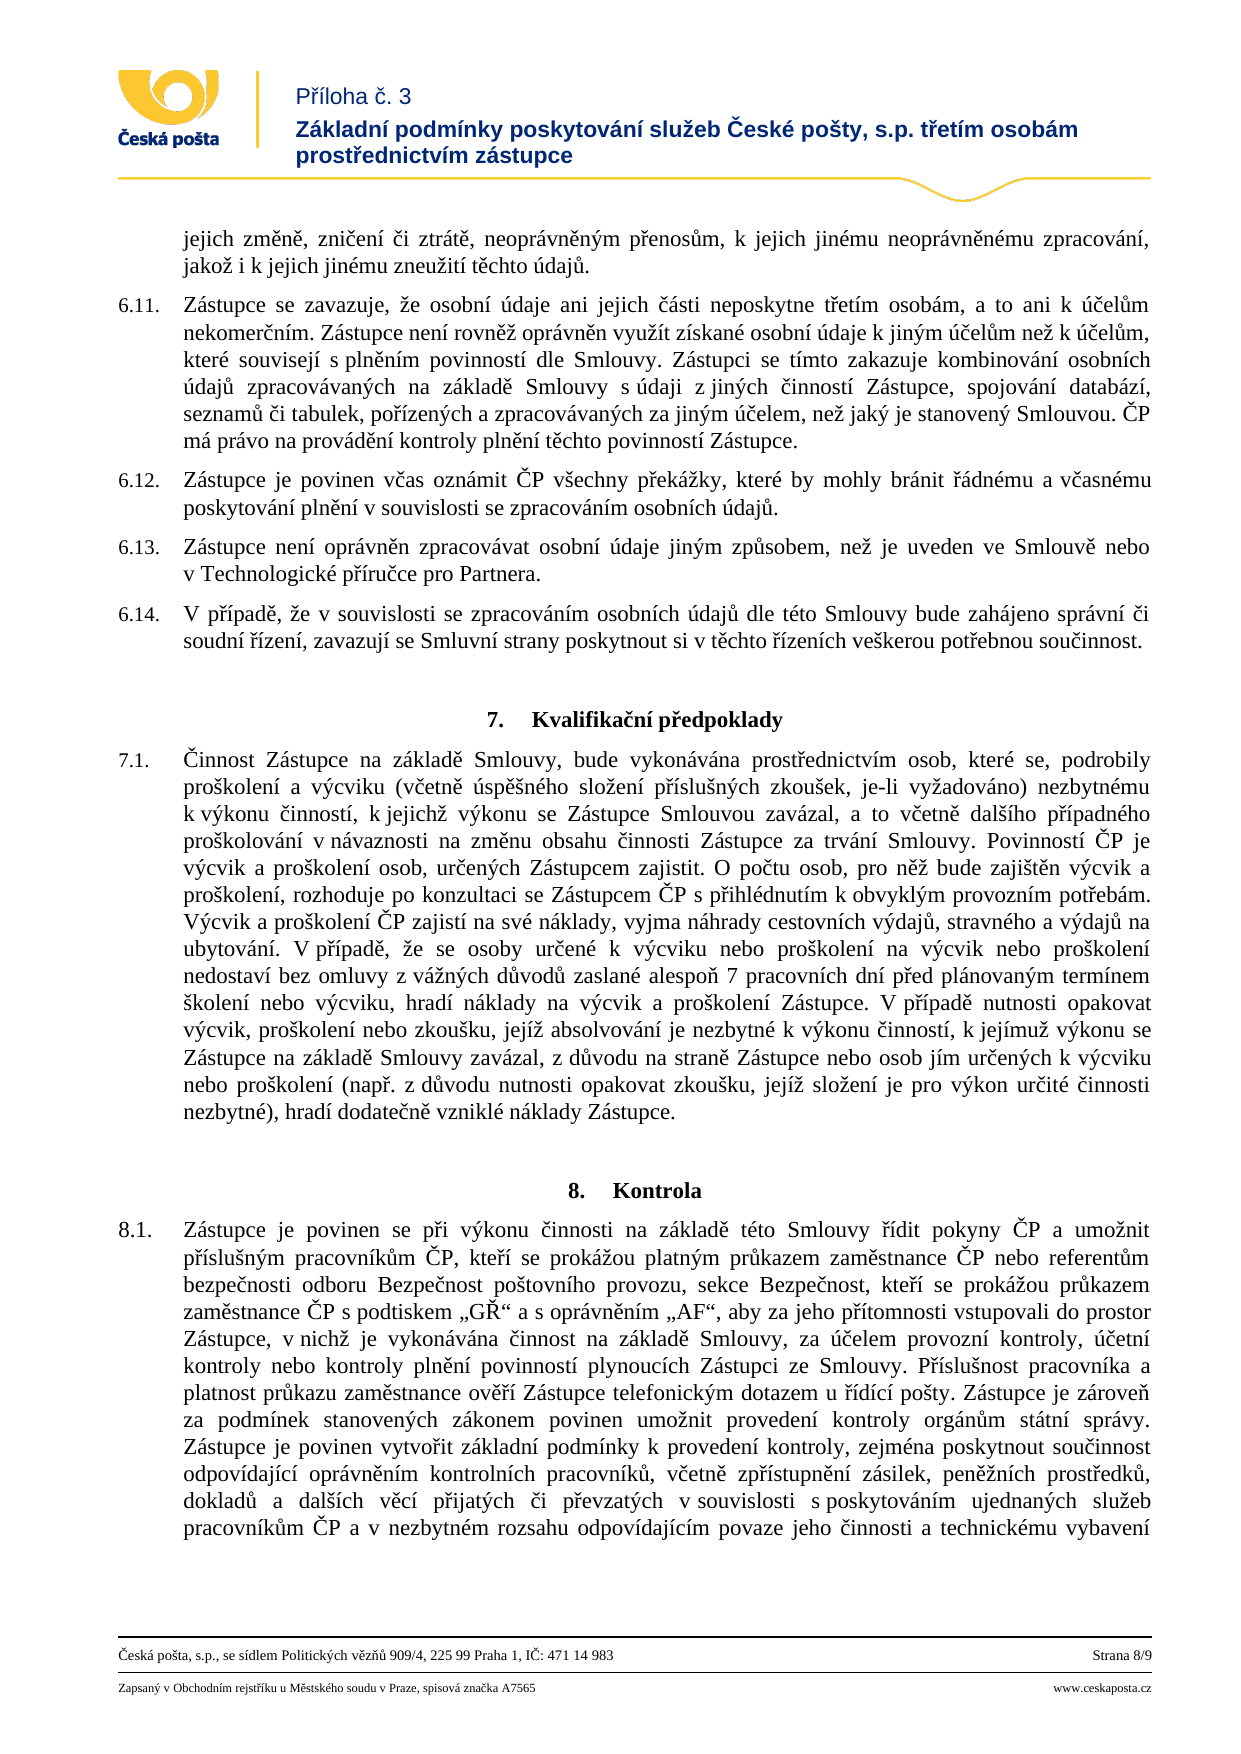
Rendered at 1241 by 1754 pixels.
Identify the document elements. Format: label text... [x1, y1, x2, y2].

list Zástupce není oprávněn zpracovávat osobní údaje jiným způsobem, než je uveden ve Smlouvě nebo v Technologické příručce pro Partnera. [118, 533, 1152, 587]
list Zástupce se zavazuje, že osobní údaje ani jejich části neposkytne třetím osobám, a to ani k účelům nekomerčním. Zástupce není rovněž oprávněn využít získané osobní údaje k jiným účelům než k účelům, které souvisejí s plněním povinností dle Smlouvy. Zástupci se tímto zakazuje kombinování osobních údajů zpracovávaných na základě Smlouvy s údaji z jiných činností Zástupce, spojování databází, seznamů či tabulek, pořízených a zpracovávaných za jiným účelem, než jaký je stanovený Smlouvou. ČP má právo na provádění kontroly plnění těchto povinností Zástupce. [118, 291, 1152, 454]
list Činnost Zástupce na základě Smlouvy, bude vykonávána prostřednictvím osob, které se, podrobily proškolení a výcviku (včetně úspěšného složení příslušných zkoušek, je-li vyžadováno) nezbytnému k výkonu činností, k jejichž výkonu se Zástupce Smlouvou zavázal, a to včetně dalšího případného proškolování v návaznosti na změnu obsahu činnosti Zástupce za trvání Smlouvy. Povinností ČP je výcvik a proškolení osob, určených Zástupcem zajistit. O počtu osob, pro něž bude zajištěn výcvik a proškolení, rozhoduje po konzultaci se Zástupcem ČP s přihlédnutím k obvyklým provozním potřebám. Výcvik a proškolení ČP zajistí na své náklady, vyjma náhrady cestovních výdajů, stravného a výdajů na ubytování. V případě, že se osoby určené k výcviku nebo proškolení na výcvik nebo proškolení nedostaví bez omluvy z vážných důvodů zaslané alespoň 7 pracovních dní před plánovaným termínem školení nebo výcviku, hradí náklady na výcvik a proškolení Zástupce. V případě nutnosti opakovat výcvik, proškolení nebo zkoušku, jejíž absolvování je nezbytné k výkonu činností, k jejímuž výkonu se Zástupce na základě Smlouvy zavázal, z důvodu na straně Zástupce nebo osob jím určených k výcviku nebo proškolení (např. z důvodu nutnosti opakovat zkoušku, jejíž složení je pro výkon určité činnosti nezbytné), hradí dodatečně vzniklé náklady Zástupce. [118, 745, 1152, 1124]
list Zástupce je povinen včas oznámit ČP všechny překážky, které by mohly bránit řádnému a včasnému poskytování plnění v souvislosti se zpracováním osobních údajů. [118, 466, 1152, 520]
list V případě, že v souvislosti se zpracováním osobních údajů dle této Smlouvy bude zahájeno správní či soudní řízení, zavazují se Smluvní strany poskytnout si v těchto řízeních veškerou potřebnou součinnost. [118, 599, 1152, 654]
list Kvalifikační předpoklady [118, 706, 1152, 733]
list Kontrola [118, 1177, 1152, 1204]
picture [118, 70, 219, 148]
picture [118, 177, 1151, 202]
